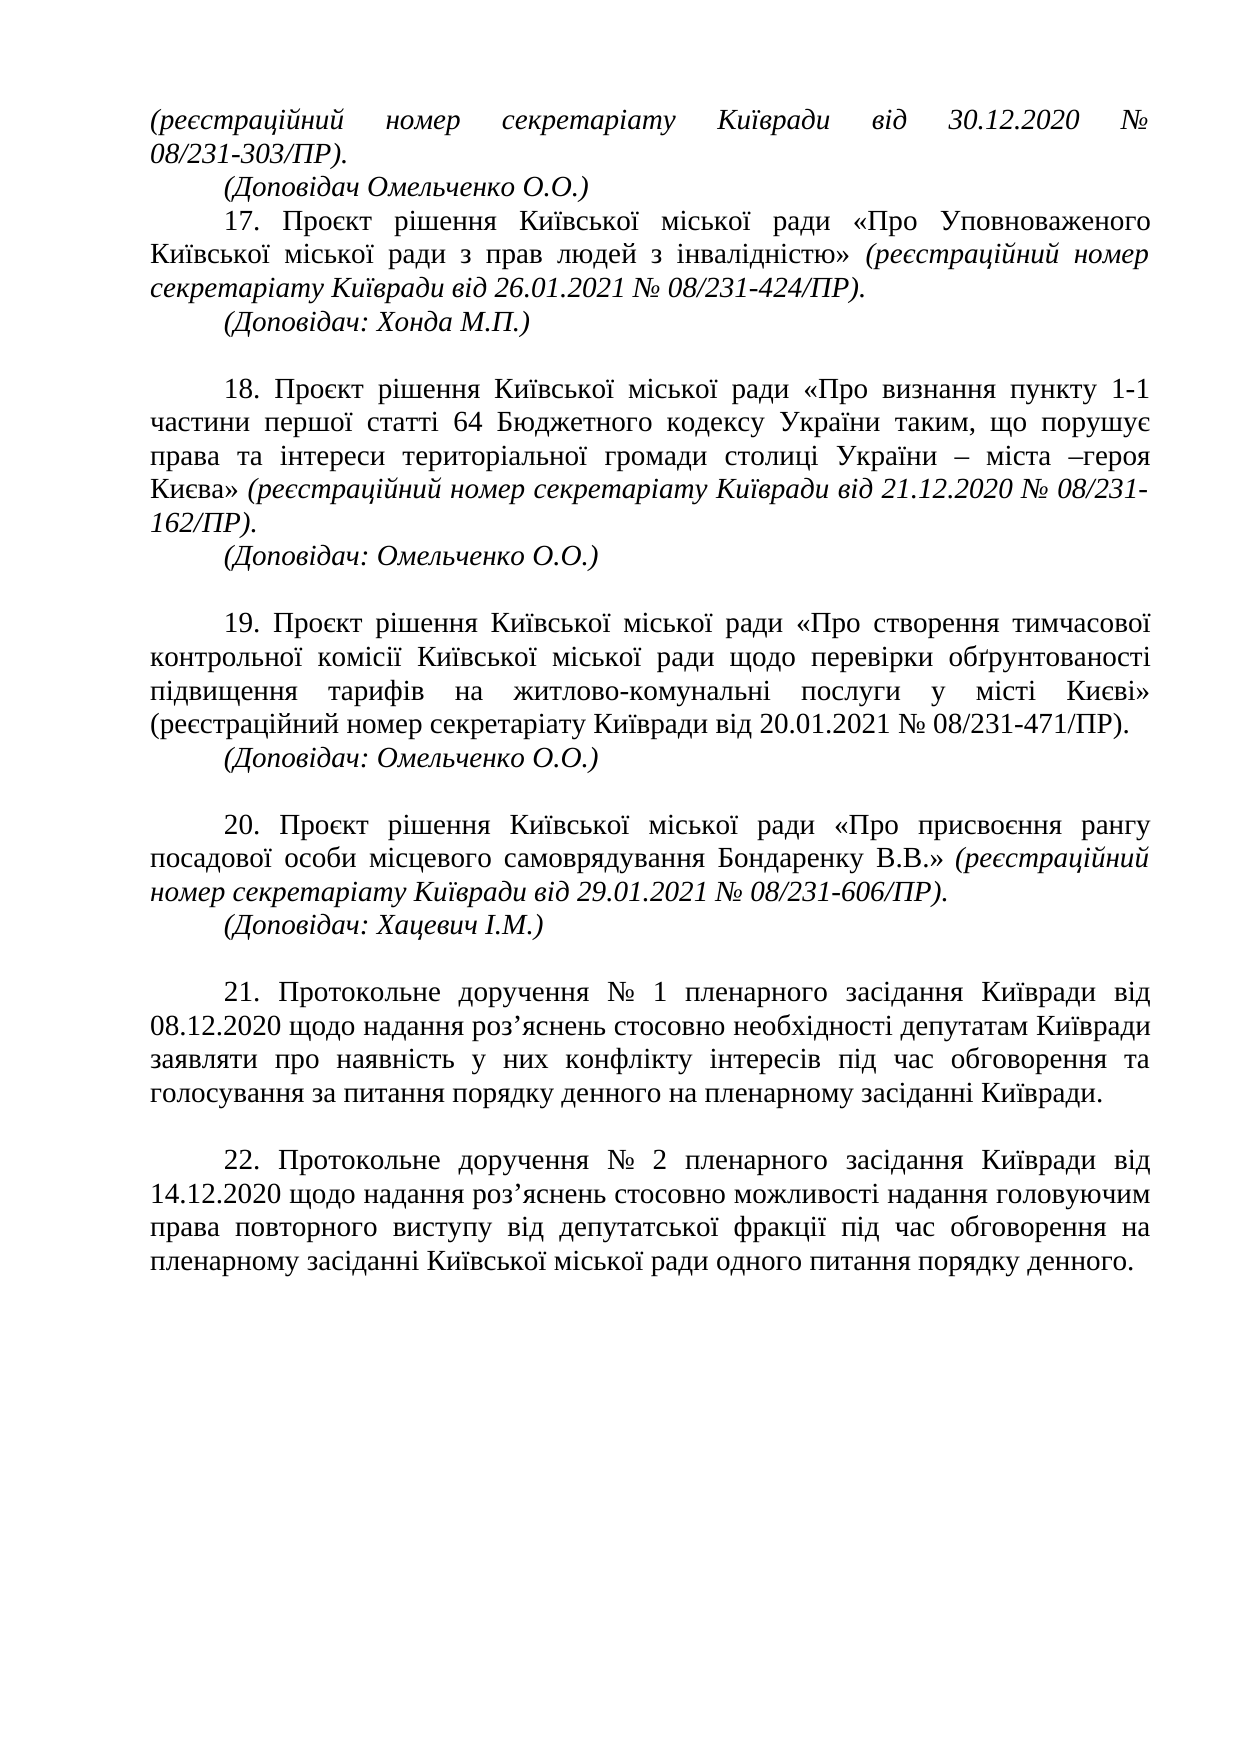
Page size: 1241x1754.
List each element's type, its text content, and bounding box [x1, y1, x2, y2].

text 18. Проєкт рішення Київської міської ради «Про визнання пункту 1-1 частини першої статті 64 Бюджетного кодексу України таким, що порушує права та інтереси територіальної громади столиці України – міста –героя Києва» (реєстраційний номер секретаріату Київради від 21.12.2020 № 08/231-162/ПР). [150, 371, 1152, 538]
text 20. Проєкт рішення Київської міської ради «Про присвоєння рангу посадової особи місцевого самоврядування Бондаренку В.В.» (реєстраційний номер секретаріату Київради від 29.01.2021 № 08/231-606/ПР). [150, 807, 1152, 907]
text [150, 102, 1152, 169]
text 22. Протокольне доручення № 2 пленарного засідання Київради від 14.12.2020 щодо надання роз’яснень стосовно можливості надання головуючим права повторного виступу від депутатської фракції під час обговорення на пленарному засіданні Київської міської ради одного питання порядку денного. [150, 1142, 1152, 1276]
text 17. Проєкт рішення Київської міської ради «Про Уповноваженого Київської міської ради з прав людей з інвалідністю» (реєстраційний номер секретаріату Київради від 26.01.2021 № 08/231-424/ПР). [150, 203, 1152, 304]
text (Доповідач Омельченко О.О.) [150, 169, 1152, 203]
text 21. Протокольне доручення № 1 пленарного засідання Київради від 08.12.2020 щодо надання роз’яснень стосовно необхідності депутатам Київради заявляти про наявність у них конфлікту інтересів під час обговорення та голосування за питання порядку денного на пленарному засіданні Київради. [150, 974, 1152, 1109]
text (Доповідач: Хонда М.П.) [150, 304, 1152, 337]
text 19. Проєкт рішення Київської міської ради «Про створення тимчасової контрольної комісії Київської міської ради щодо перевірки обґрунтованості підвищення тарифів на житлово-комунальні послуги у місті Києві» (реєстраційний номер секретаріату Київради від 20.01.2021 № 08/231-471/ПР). [150, 606, 1152, 740]
text (Доповідач: Омельченко О.О.) [150, 538, 1152, 572]
text (Доповідач: Омельченко О.О.) [150, 740, 1152, 773]
text (Доповідач: Хацевич І.М.) [150, 907, 1152, 941]
